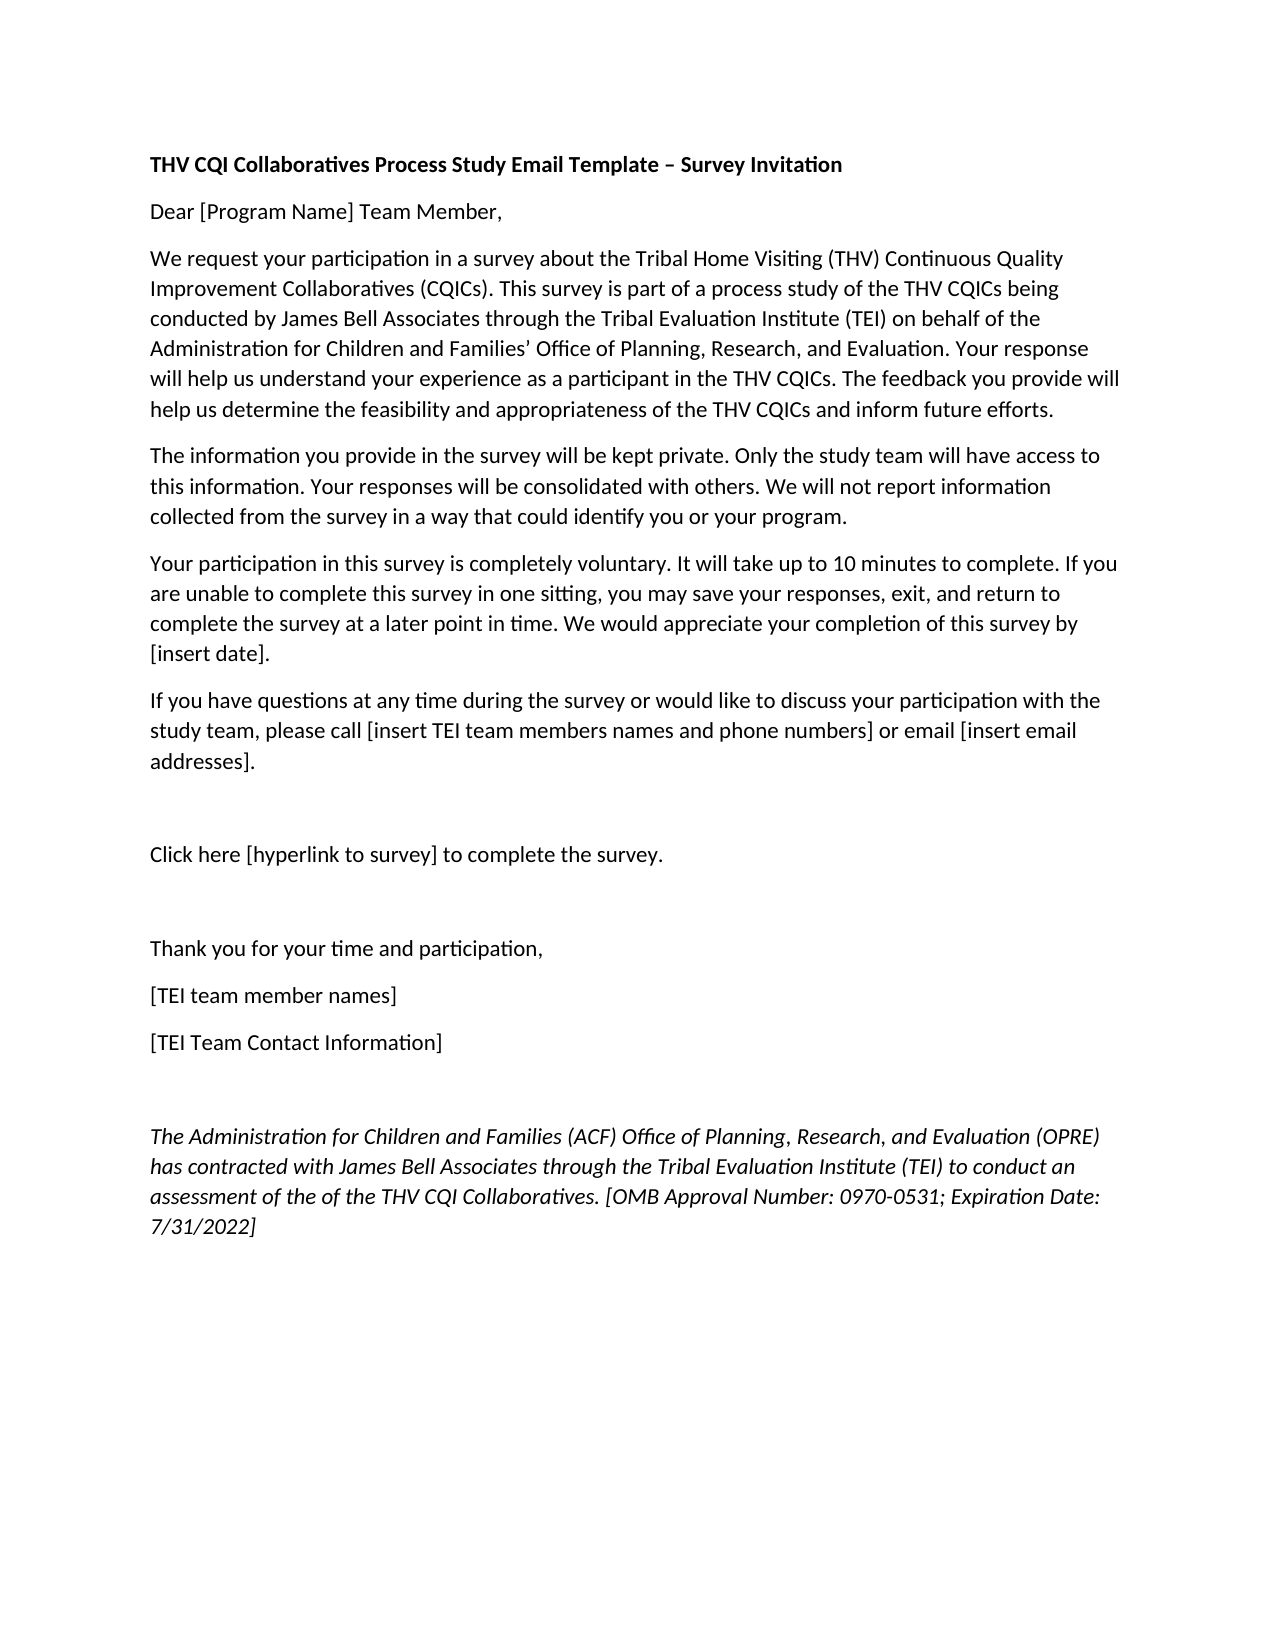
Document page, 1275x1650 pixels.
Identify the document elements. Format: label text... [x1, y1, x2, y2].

text Dear [Program Name] Team Member, [150, 197, 1125, 225]
text Thank you for your time and participation, [150, 934, 1125, 962]
text The information you provide in the survey will be kept private. Only the study team will have access to this information. Your responses will be consolidated with others. We will not report information collected from the survey in a way that could identify you or your program. [150, 442, 1125, 530]
text The Administration for Children and Families (ACF) Office of Planning, Research, and Evaluation (OPRE) has contracted with James Bell Associates through the Tribal Evaluation Institute (TEI) to conduct an assessment of the of the THV CQI Collaboratives. [OMB Approval Number: 0970-0531; Expiration Date: 7/31/2022] [150, 1122, 1125, 1241]
text [TEI Team Contact Information] [150, 1028, 1125, 1056]
text [TEI team member names] [150, 981, 1125, 1009]
text Click here [hyperlink to survey] to complete the survey. [150, 841, 1125, 869]
text We request your participation in a survey about the Tribal Home Visiting (THV) Continuous Quality Improvement Collaboratives (CQICs). This survey is part of a process study of the THV CQICs being conducted by James Bell Associates through the Tribal Evaluation Institute (TEI) on behalf of the Administration for Children and Families’ Office of Planning, Research, and Evaluation. Your response will help us understand your experience as a participant in the THV CQICs. The feedback you provide will help us determine the feasibility and appropriateness of the THV CQICs and inform future efforts. [150, 244, 1125, 423]
text THV CQI Collaboratives Process Study Email Template – Survey Invitation [150, 150, 1125, 178]
text If you have questions at any time during the survey or would like to discuss your participation with the study team, please call [insert TEI team members names and phone numbers] or email [insert email addresses]. [150, 686, 1125, 775]
text Your participation in this survey is completely voluntary. It will take up to 10 minutes to complete. If you are unable to complete this survey in one sitting, you may save your responses, exit, and return to complete the survey at a later point in time. We would appreciate your completion of this survey by [insert date]. [150, 549, 1125, 668]
